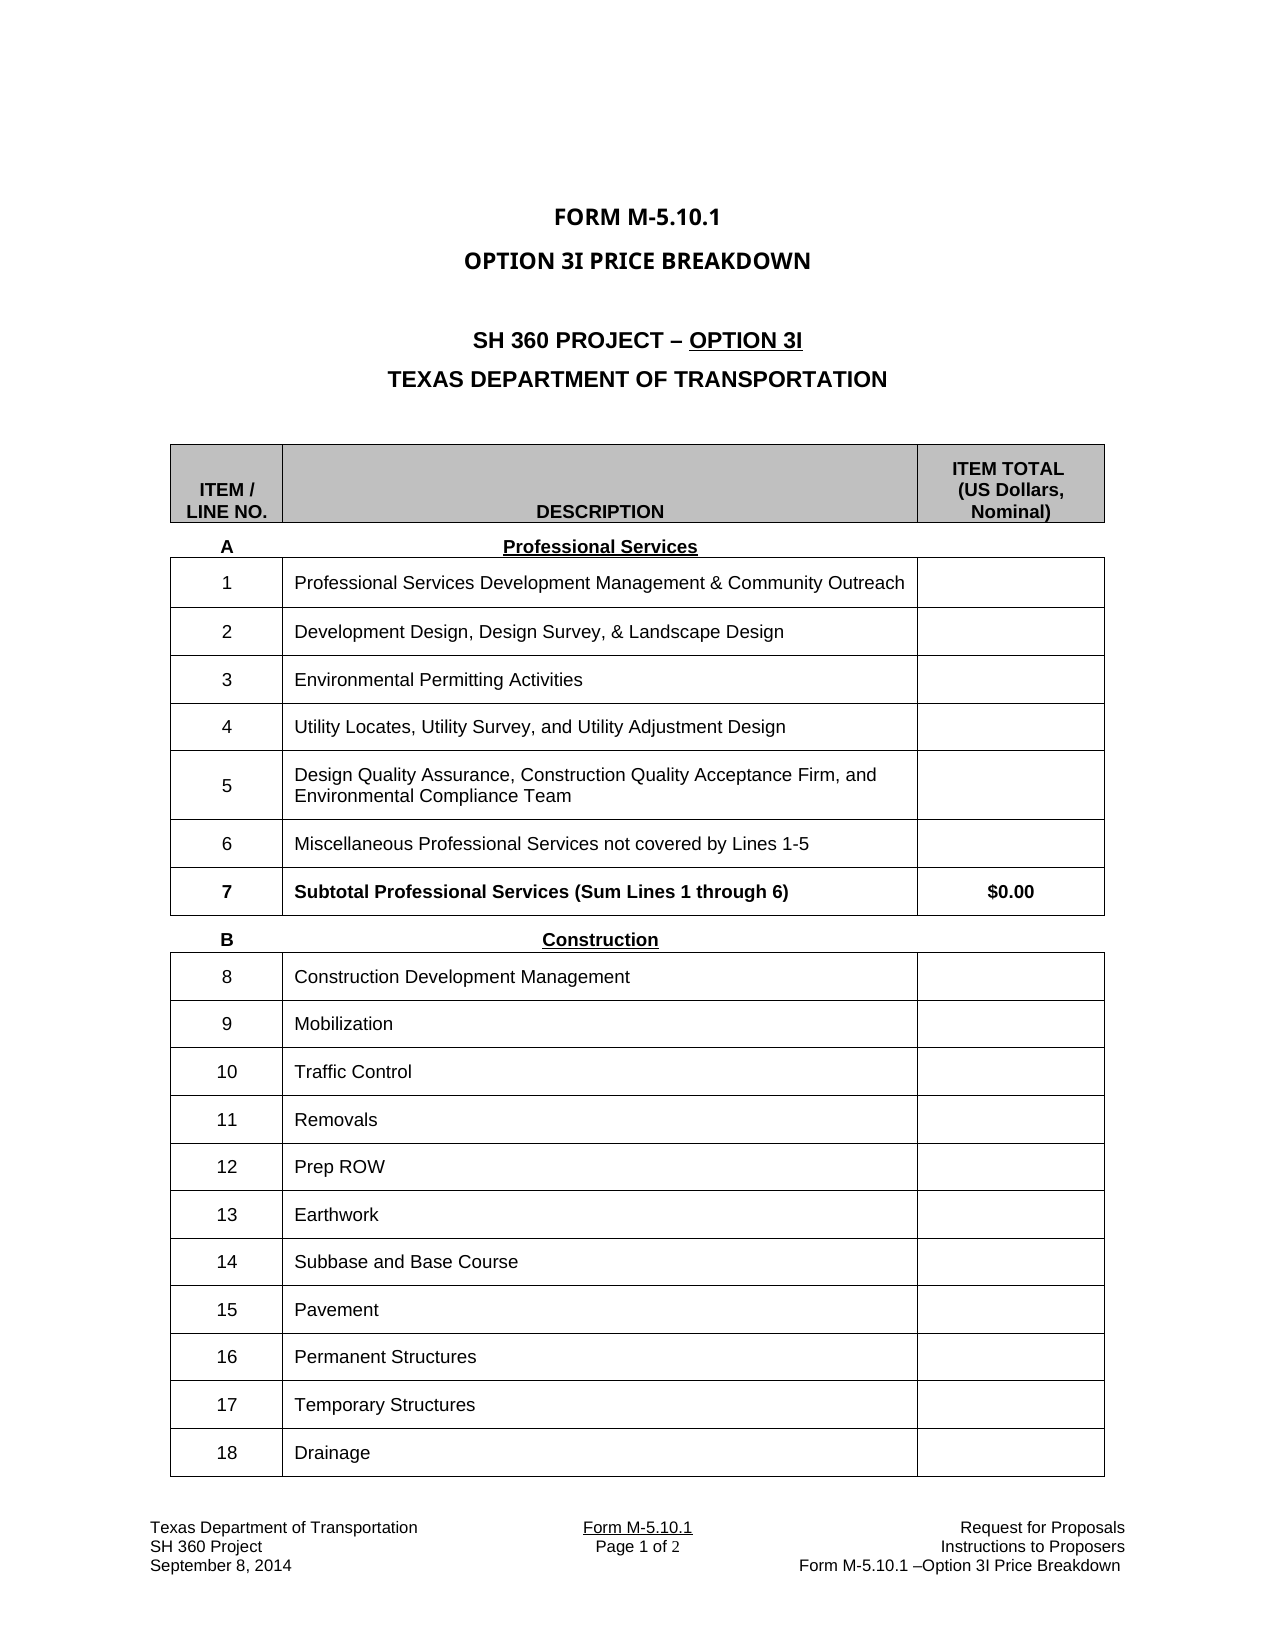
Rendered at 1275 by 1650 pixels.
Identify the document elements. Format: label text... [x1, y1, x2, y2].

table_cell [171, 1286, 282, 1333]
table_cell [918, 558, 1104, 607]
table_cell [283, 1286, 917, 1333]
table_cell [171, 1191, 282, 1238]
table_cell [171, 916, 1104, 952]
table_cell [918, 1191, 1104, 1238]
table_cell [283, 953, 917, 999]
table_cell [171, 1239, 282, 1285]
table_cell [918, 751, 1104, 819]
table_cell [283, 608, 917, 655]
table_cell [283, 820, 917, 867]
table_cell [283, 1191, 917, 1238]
text Form M-5.10.1 [150, 201, 1125, 232]
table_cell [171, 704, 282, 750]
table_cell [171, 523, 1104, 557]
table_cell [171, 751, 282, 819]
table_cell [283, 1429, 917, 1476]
text Texas Department of Transportation [150, 366, 1125, 393]
text SH 360 Project – option 3I [150, 327, 1125, 354]
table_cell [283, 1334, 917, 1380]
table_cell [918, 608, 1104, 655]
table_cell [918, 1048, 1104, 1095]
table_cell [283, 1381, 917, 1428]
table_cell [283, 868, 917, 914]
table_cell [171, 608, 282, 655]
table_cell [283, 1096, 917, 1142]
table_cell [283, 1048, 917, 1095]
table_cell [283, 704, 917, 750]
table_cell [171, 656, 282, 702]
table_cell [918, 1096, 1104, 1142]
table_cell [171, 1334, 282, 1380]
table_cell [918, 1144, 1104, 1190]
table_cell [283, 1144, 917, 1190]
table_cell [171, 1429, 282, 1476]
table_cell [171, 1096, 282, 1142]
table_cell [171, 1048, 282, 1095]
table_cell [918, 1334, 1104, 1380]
text option 3I PRICE BREAKDOWN [150, 245, 1125, 276]
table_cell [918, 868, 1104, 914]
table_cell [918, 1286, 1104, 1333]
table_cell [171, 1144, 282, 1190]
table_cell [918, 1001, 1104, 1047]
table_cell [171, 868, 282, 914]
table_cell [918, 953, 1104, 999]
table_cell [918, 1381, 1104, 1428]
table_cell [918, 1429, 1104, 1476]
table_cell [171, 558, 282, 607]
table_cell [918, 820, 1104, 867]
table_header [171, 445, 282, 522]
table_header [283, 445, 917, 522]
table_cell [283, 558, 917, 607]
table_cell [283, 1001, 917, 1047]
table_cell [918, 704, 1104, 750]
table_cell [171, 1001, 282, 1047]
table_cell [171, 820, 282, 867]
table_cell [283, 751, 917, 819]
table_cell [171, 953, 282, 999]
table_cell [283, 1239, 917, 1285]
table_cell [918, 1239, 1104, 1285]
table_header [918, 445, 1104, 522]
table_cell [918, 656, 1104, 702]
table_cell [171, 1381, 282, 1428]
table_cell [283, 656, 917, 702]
